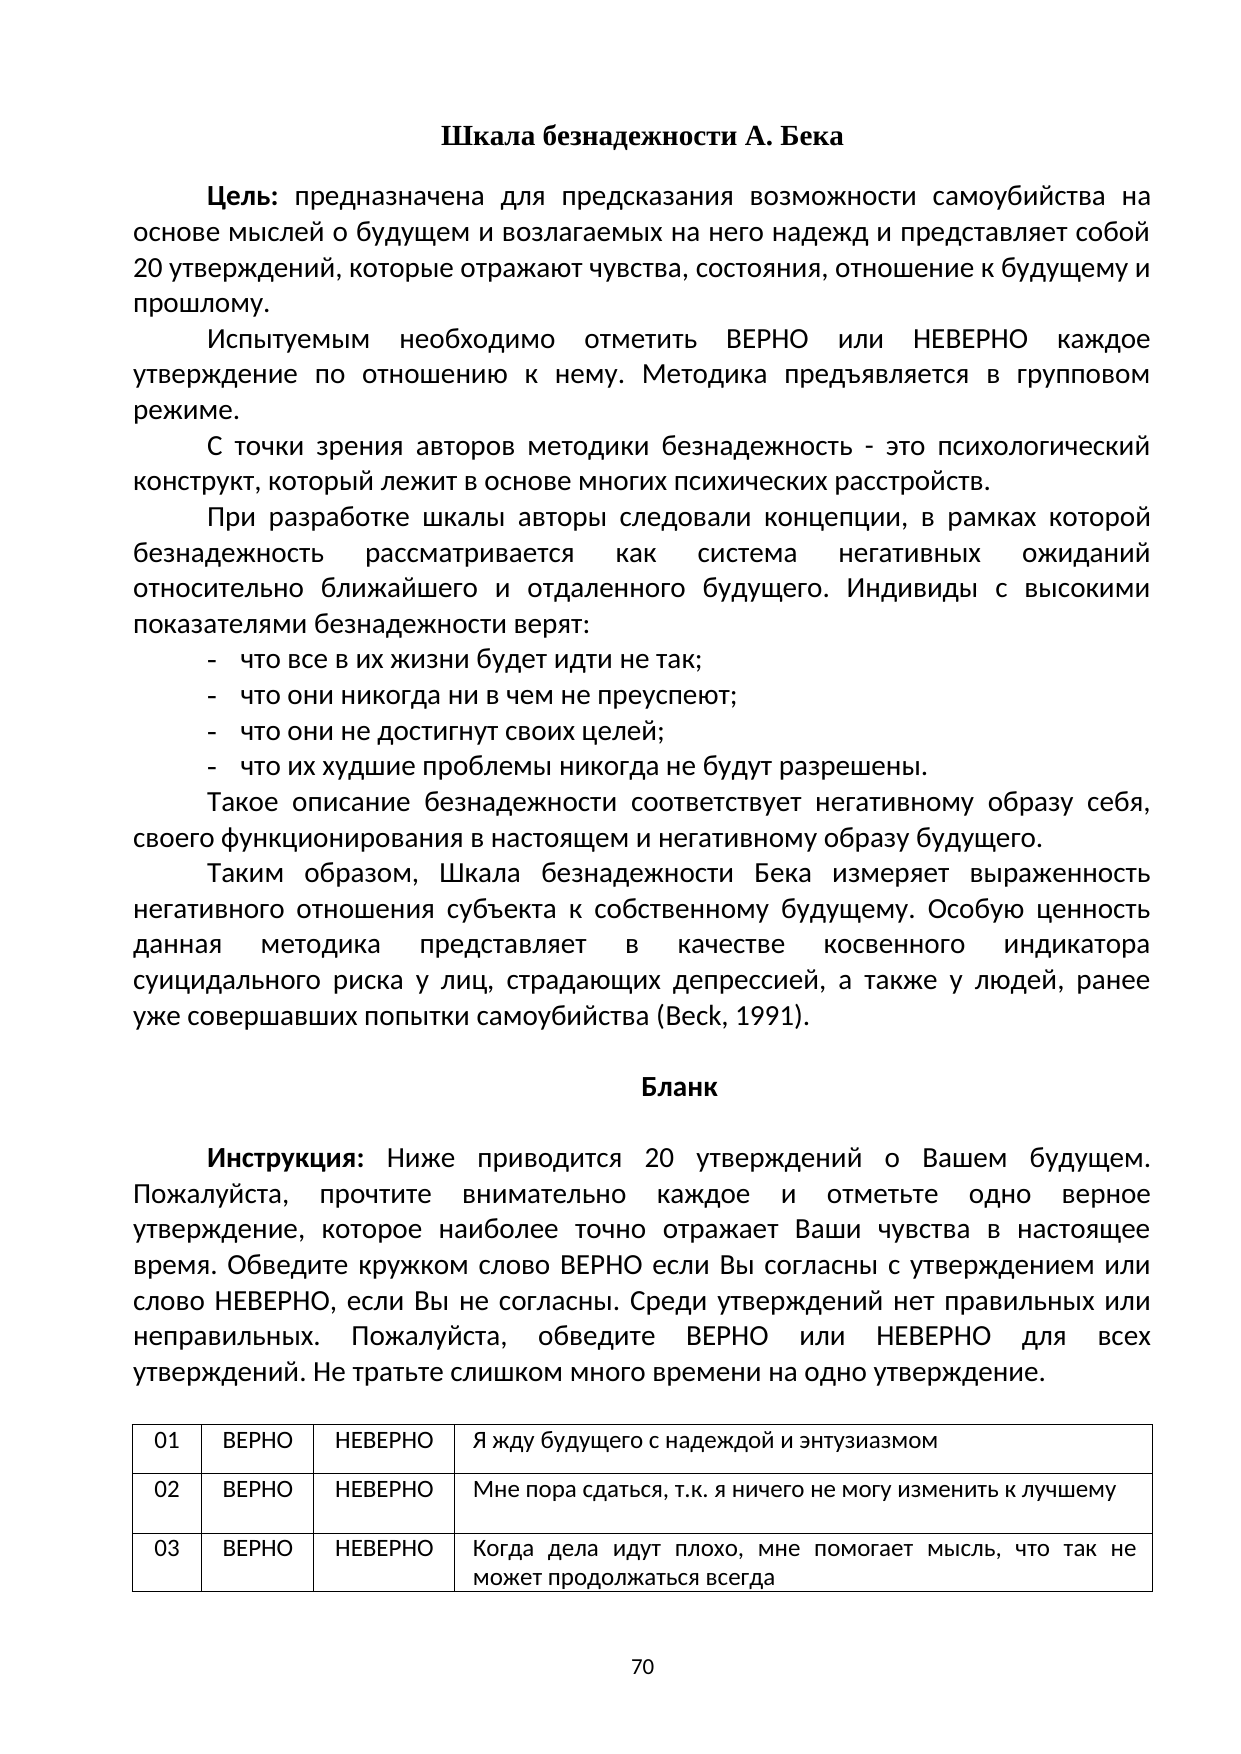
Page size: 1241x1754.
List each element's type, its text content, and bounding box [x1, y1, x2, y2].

table_header НЕВЕРНО [314, 1425, 454, 1473]
table_cell ВЕРНО [202, 1534, 313, 1591]
list что они не достигнут своих целей; [133, 712, 1152, 747]
table_header Я жду будущего с надеждой и энтузиазмом [455, 1425, 1152, 1473]
text Шкала безнадежности А. Бека [133, 118, 1152, 152]
list что все в их жизни будет идти не так; [133, 641, 1152, 676]
list что они никогда ни в чем не преуспеют; [133, 676, 1152, 712]
text Цель: предназначена для предсказания возможности самоубийства на основе мыслей о будущем и возлагаемых на него надежд и представляет собой 20 утверждений, которые отражают чувства, состояния, отношение к будущему и прошлому. [133, 177, 1152, 320]
table_cell Мне пора сдаться, т.к. я ничего не могу изменить к лучшему [455, 1474, 1152, 1532]
table_cell НЕВЕРНО [314, 1474, 454, 1532]
text Бланк [133, 1068, 1152, 1104]
table_cell 03 [133, 1534, 201, 1591]
list что их худшие проблемы никогда не будут разрешены. [133, 747, 1152, 783]
table_cell 02 [133, 1474, 201, 1532]
table_cell ВЕРНО [202, 1474, 313, 1532]
text С точки зрения авторов методики безнадежность - это психологический конструкт, который лежит в основе многих психических расстройств. [133, 427, 1152, 498]
text Такое описание безнадежности соответствует негативному образу себя, своего функционирования в настоящем и негативному образу будущего. [133, 783, 1152, 854]
text Таким образом, Шкала безнадежности Бека измеряет выраженность негативного отношения субъекта к собственному будущему. Особую ценность данная методика представляет в качестве косвенного индикатора суицидального риска у лиц, страдающих депрессией, а также у людей, ранее уже совершавших попытки самоубийства (Beck, 1991). [133, 854, 1152, 1032]
text Инструкция: Ниже приводится 20 утверждений о Вашем будущем. Пожалуйста, прочтите внимательно каждое и отметьте одно верное утверждение, которое наиболее точно отражает Ваши чувства в настоящее время. Обведите кружком слово ВЕРНО если Вы согласны с утверждением или слово НЕВЕРНО, если Вы не согласны. Среди утверждений нет правильных или неправильных. Пожалуйста, обведите ВЕРНО или НЕВЕРНО для всех утверждений. Не тратьте слишком много времени на одно утверждение. [133, 1139, 1152, 1389]
text Испытуемым необходимо отметить ВЕРНО или НЕВЕРНО каждое утверждение по отношению к нему. Методика предъявляется в групповом режиме. [133, 320, 1152, 427]
table_header ВЕРНО [202, 1425, 313, 1473]
table_cell НЕВЕРНО [314, 1534, 454, 1591]
table_header 01 [133, 1425, 201, 1473]
text При разработке шкалы авторы следовали концепции, в рамках которой безнадежность рассматривается как система негативных ожиданий относительно ближайшего и отдаленного будущего. Индивиды с высокими показателями безнадежности верят: [133, 498, 1152, 641]
table_cell Когда дела идут плохо, мне помогает мысль, что так не может продолжаться всегда [455, 1534, 1152, 1591]
